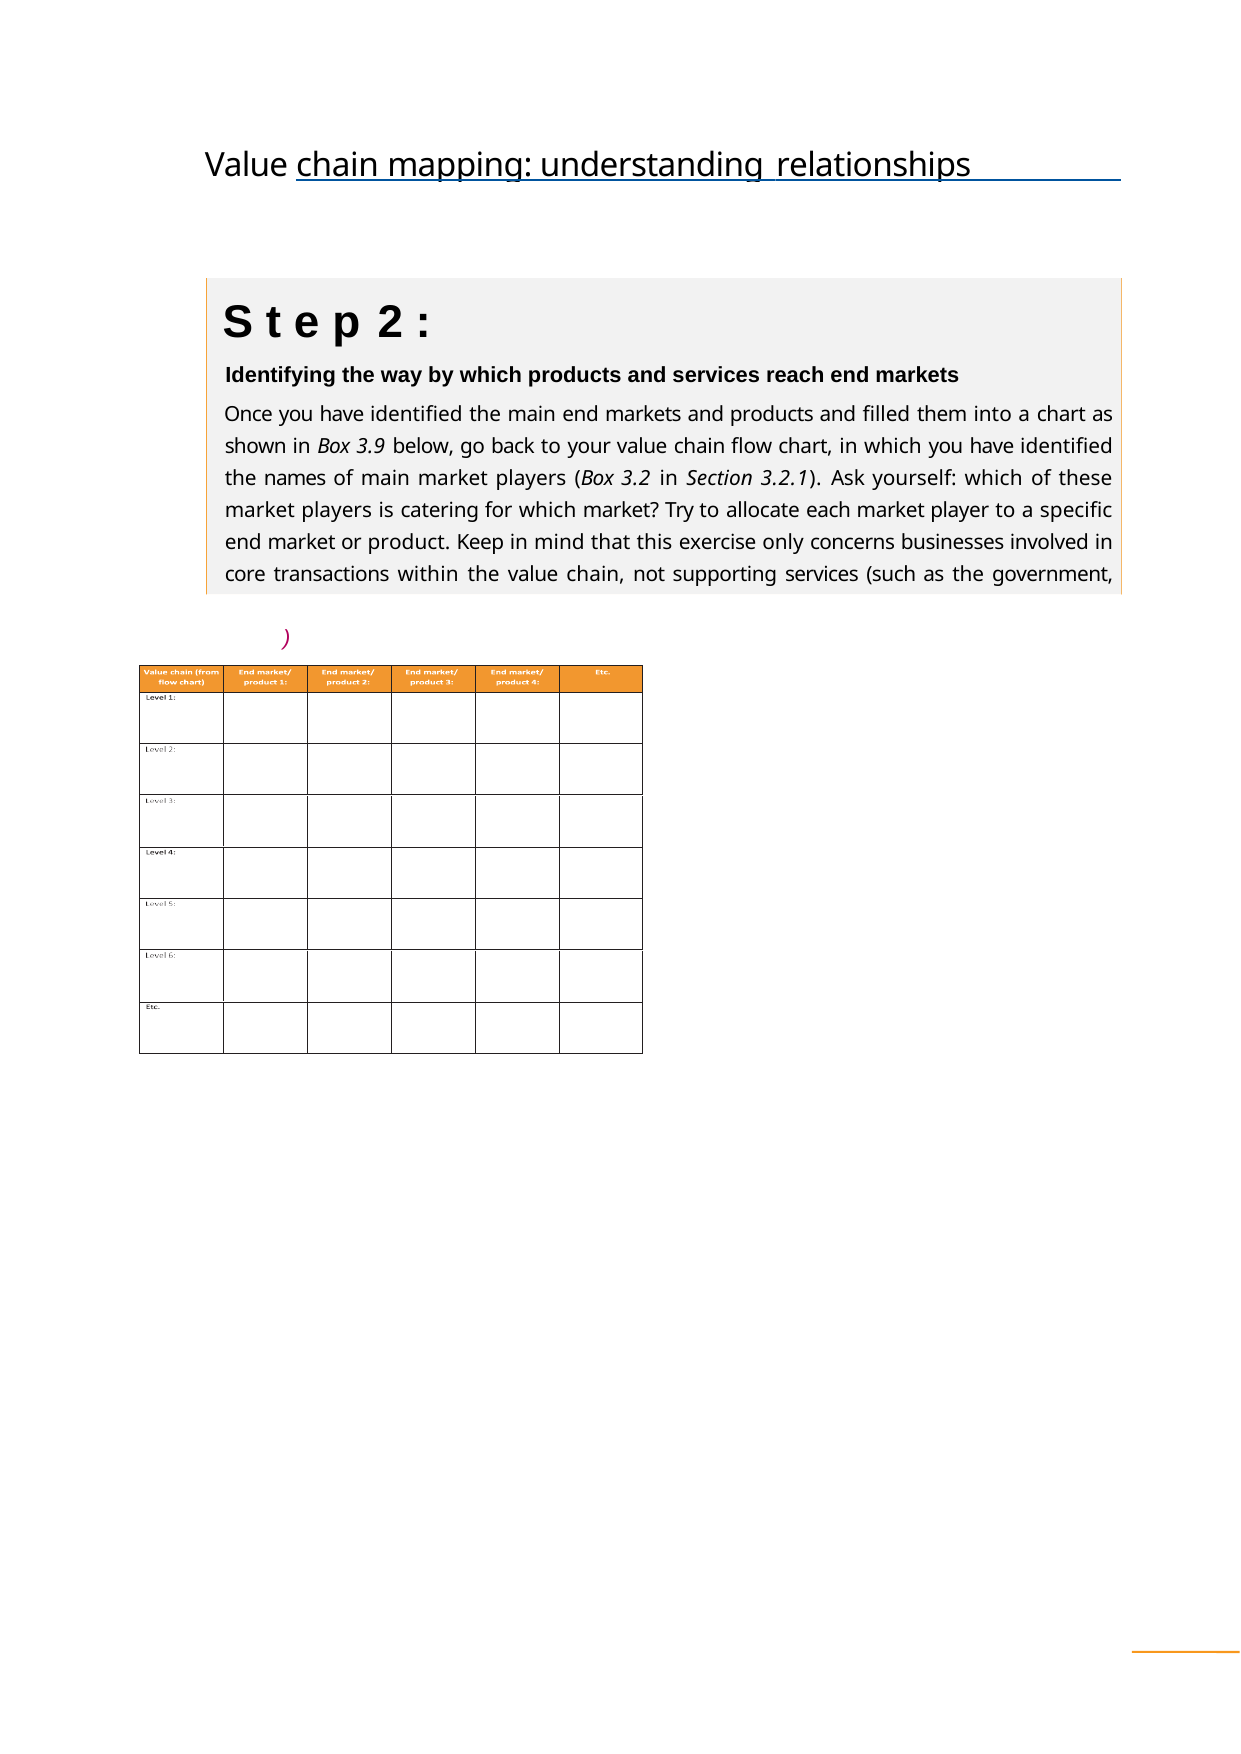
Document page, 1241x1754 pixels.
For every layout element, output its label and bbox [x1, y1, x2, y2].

picture [146, 746, 175, 752]
picture [146, 798, 175, 803]
picture [146, 952, 175, 958]
picture [146, 901, 175, 906]
